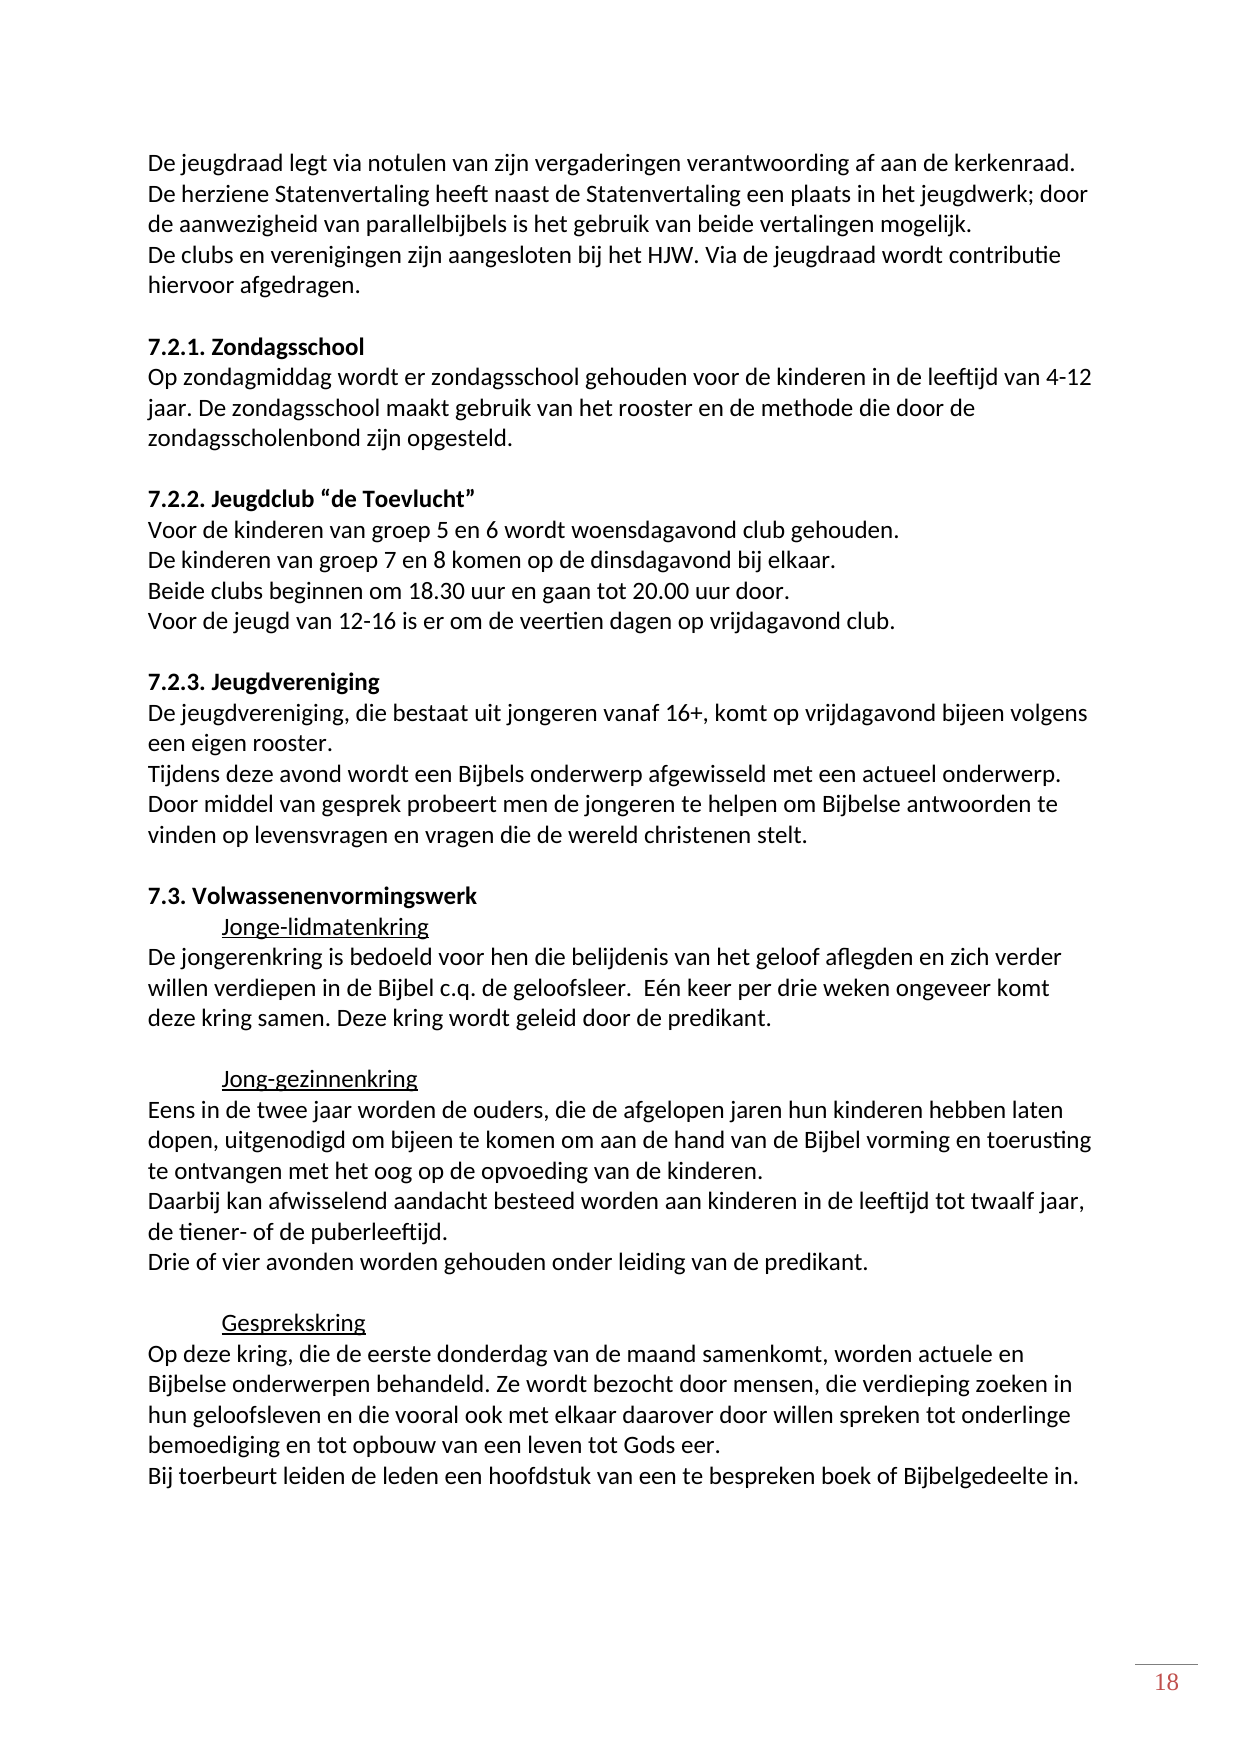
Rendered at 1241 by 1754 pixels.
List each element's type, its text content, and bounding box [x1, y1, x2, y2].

text Beide clubs beginnen om 18.30 uur en gaan tot 20.00 uur door. [148, 575, 1093, 605]
text De clubs en verenigingen zijn aangesloten bij het HJW. Via de jeugdraad wordt contributie [148, 239, 1093, 270]
text De jeugdvereniging, die bestaat uit jongeren vanaf 16+, komt op vrijdagavond bijeen volgens een eigen rooster. [148, 697, 1093, 758]
text Door middel van gesprek probeert men de jongeren te helpen om Bijbelse antwoorden te vinden op levensvragen en vragen die de wereld christenen stelt. [148, 788, 1093, 849]
text Bij toerbeurt leiden de leden een hoofdstuk van een te bespreken boek of Bijbelgedeelte in. [148, 1460, 1093, 1491]
text Drie of vier avonden worden gehouden onder leiding van de predikant. [148, 1246, 1093, 1277]
text 7.2.1. Zondagsschool [148, 331, 1093, 361]
text Op deze kring, die de eerste donderdag van de maand samenkomt, worden actuele en Bijbelse onderwerpen behandeld. Ze wordt bezocht door mensen, die verdieping zoeken in hun geloofsleven en die vooral ook met elkaar daarover door willen spreken tot onderlinge bemoediging en tot opbouw van een leven tot Gods eer. [148, 1338, 1093, 1460]
text 7.2.3. Jeugdvereniging [148, 666, 1093, 697]
text Voor de jeugd van 12-16 is er om de veertien dagen op vrijdagavond club. [148, 605, 1093, 636]
text 7.2.2. Jeugdclub “de Toevlucht” [148, 483, 1093, 514]
text Tijdens deze avond wordt een Bijbels onderwerp afgewisseld met een actueel onderwerp. [148, 758, 1093, 788]
text hiervoor afgedragen. [148, 270, 1093, 300]
text Eens in de twee jaar worden de ouders, die de afgelopen jaren hun kinderen hebben laten dopen, uitgenodigd om bijeen te komen om aan de hand van de Bijbel vorming en toerusting te ontvangen met het oog op de opvoeding van de kinderen. [148, 1094, 1093, 1185]
text Gesprekskring [148, 1307, 1093, 1338]
text 7.3. Volwassenenvormingswerk [148, 880, 1093, 911]
text De jongerenkring is bedoeld voor hen die belijdenis van het geloof aflegden en zich verder willen verdiepen in de Bijbel c.q. de geloofsleer. Eén keer per drie weken ongeveer komt deze kring samen. Deze kring wordt geleid door de predikant. [148, 941, 1093, 1033]
text Voor de kinderen van groep 5 en 6 wordt woensdagavond club gehouden. [148, 514, 1093, 544]
text De herziene Statenvertaling heeft naast de Statenvertaling een plaats in het jeugdwerk; door de aanwezigheid van parallelbijbels is het gebruik van beide vertalingen mogelijk. [148, 178, 1093, 239]
text Jonge-lidmatenkring [148, 911, 1093, 941]
text Daarbij kan afwisselend aandacht besteed worden aan kinderen in de leeftijd tot twaalf jaar, de tiener- of de puberleeftijd. [148, 1185, 1093, 1246]
text Op zondagmiddag wordt er zondagsschool gehouden voor de kinderen in de leeftijd van 4-12 jaar. De zondagsschool maakt gebruik van het rooster en de methode die door de zondagsscholenbond zijn opgesteld. [148, 361, 1093, 453]
text De jeugdraad legt via notulen van zijn vergaderingen verantwoording af aan de kerkenraad. [148, 148, 1093, 178]
text De kinderen van groep 7 en 8 komen op de dinsdagavond bij elkaar. [148, 544, 1093, 575]
text Jong-gezinnenkring [148, 1063, 1093, 1094]
